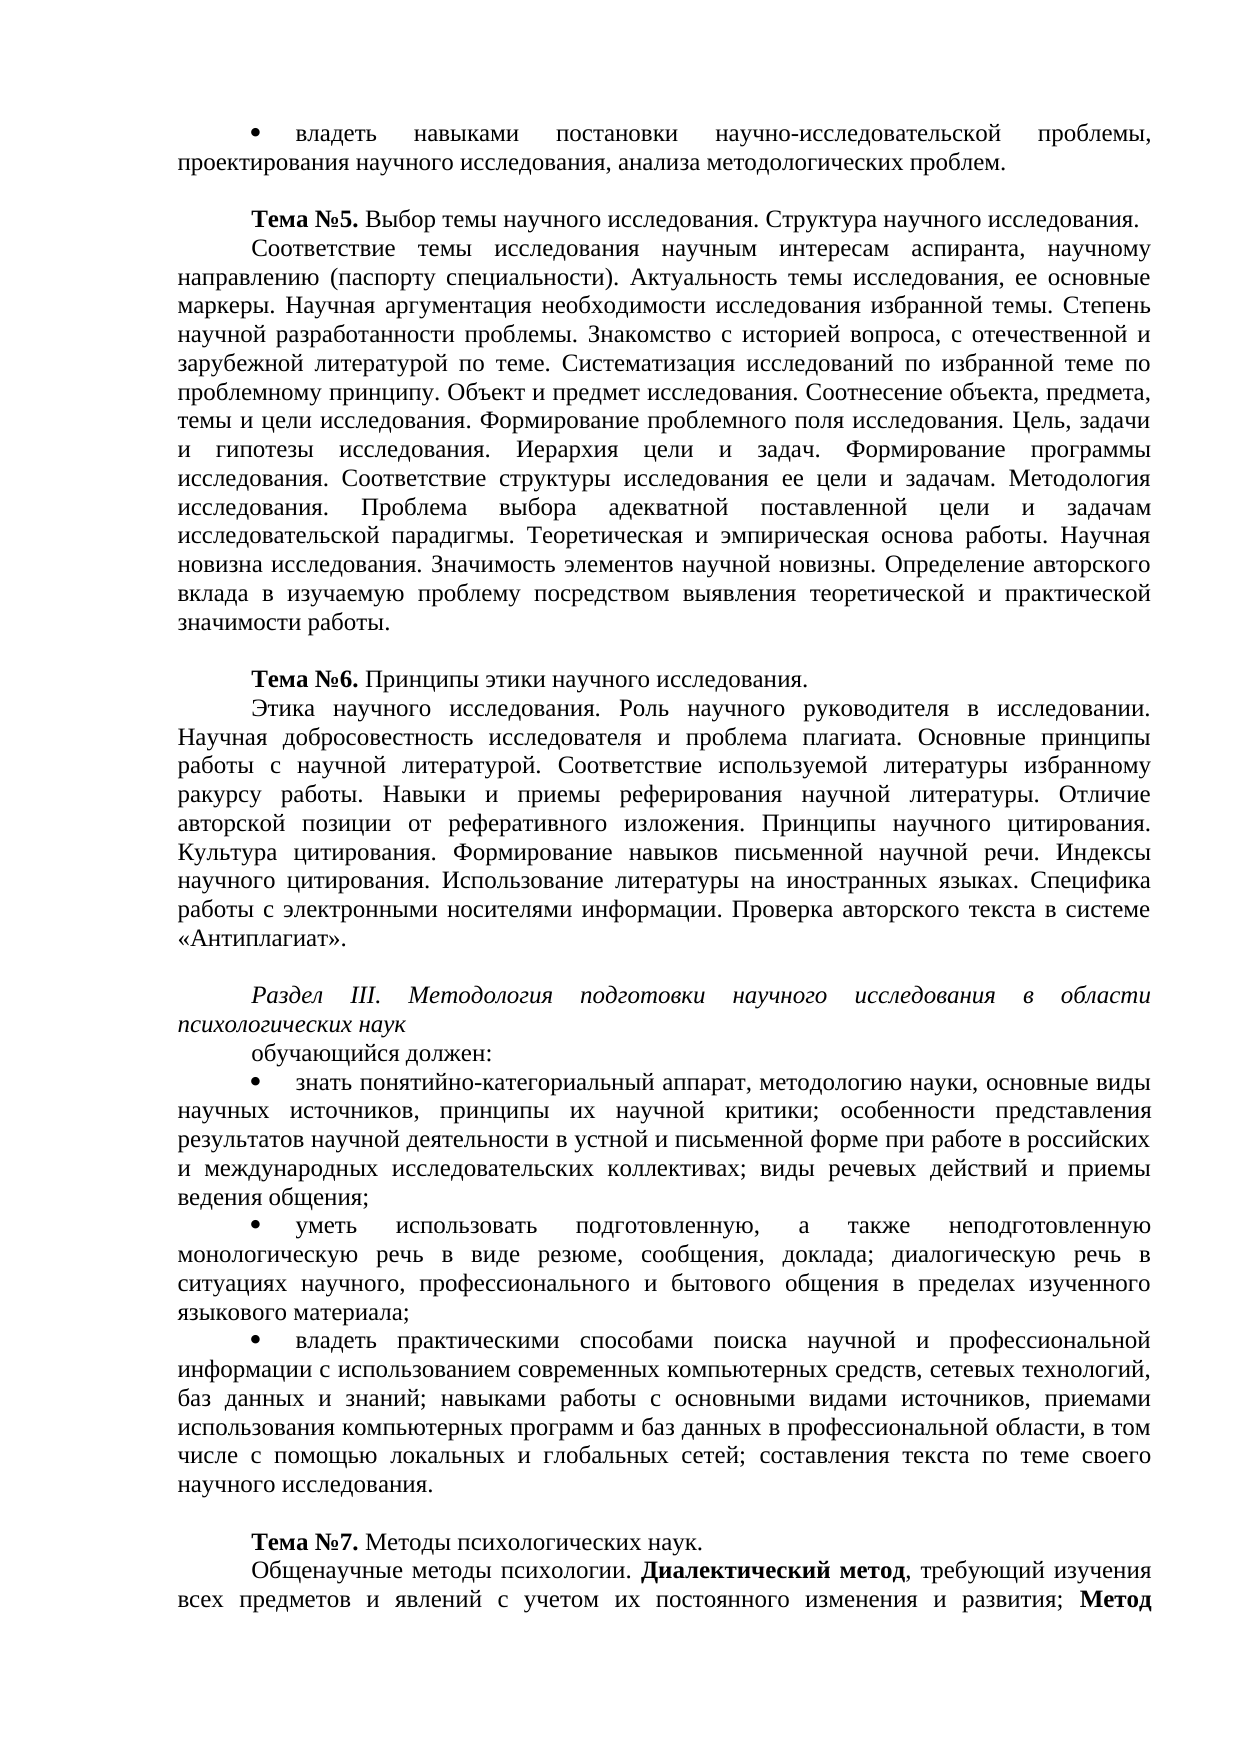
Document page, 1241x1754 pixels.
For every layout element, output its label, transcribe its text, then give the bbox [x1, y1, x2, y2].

list владеть практическими способами поиска научной и профессиональной информации с использованием современных компьютерных средств, сетевых технологий, баз данных и знаний; навыками работы с основными видами источников, приемами использования компьютерных программ и баз данных в профессиональной области, в том числе с помощью локальных и глобальных сетей; составления текста по теме своего научного исследования. [177, 1326, 1152, 1498]
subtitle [177, 1556, 1152, 1613]
list уметь использовать подготовленную, а также неподготовленную монологическую речь в виде резюме, сообщения, доклада; диалогическую речь в ситуациях научного, профессионального и бытового общения в пределах изученного языкового материала; [177, 1211, 1152, 1326]
text Соответствие темы исследования научным интересам аспиранта, научному направлению (паспорту специальности). Актуальность темы исследования, ее основные маркеры. Научная аргументация необходимости исследования избранной темы. Степень научной разработанности проблемы. Знакомство с историей вопроса, с отечественной и зарубежной литературой по теме. Систематизация исследований по избранной теме по проблемному принципу. Объект и предмет исследования. Соотнесение объекта, предмета, темы и цели исследования. Формирование проблемного поля исследования. Цель, задачи и гипотезы исследования. Иерархия цели и задач. Формирование программы исследования. Соответствие структуры исследования ее цели и задачам. Методология исследования. Проблема выбора адекватной поставленной цели и задачам исследовательской парадигмы. Теоретическая и эмпирическая основа работы. Научная новизна исследования. Значимость элементов научной новизны. Определение авторского вклада в изучаемую проблему посредством выявления теоретической и практической значимости работы. [177, 233, 1152, 636]
text Этика научного исследования. Роль научного руководителя в исследовании. Научная добросовестность исследователя и проблема плагиата. Основные принципы работы с научной литературой. Соответствие используемой литературы избранному ракурсу работы. Навыки и приемы реферирования научной литературы. Отличие авторской позиции от реферативного изложения. Принципы научного цитирования. Культура цитирования. Формирование навыков письменной научной речи. Индексы научного цитирования. Использование литературы на иностранных языках. Специфика работы с электронными носителями информации. Проверка авторского текста в системе «Антиплагиат». [177, 693, 1152, 952]
list знать понятийно-категориальный аппарат, методологию науки, основные виды научных источников, принципы их научной критики; особенности представления результатов научной деятельности в устной и письменной форме при работе в российских и международных исследовательских коллективах; виды речевых действий и приемы ведения общения; [177, 1067, 1152, 1211]
text Раздел III. Методология подготовки научного исследования в области психологических наук [177, 981, 1152, 1038]
list владеть навыками постановки научно-исследовательской проблемы, проектирования научного исследования, анализа методологических проблем. [177, 118, 1152, 176]
text Тема №5. Выбор темы научного исследования. Структура научного исследования. [177, 204, 1152, 233]
text Тема №6. Принципы этики научного исследования. [177, 664, 1152, 693]
text обучающийся должен: [177, 1038, 1152, 1067]
text Тема №7. Методы психологических наук. [177, 1527, 1152, 1556]
